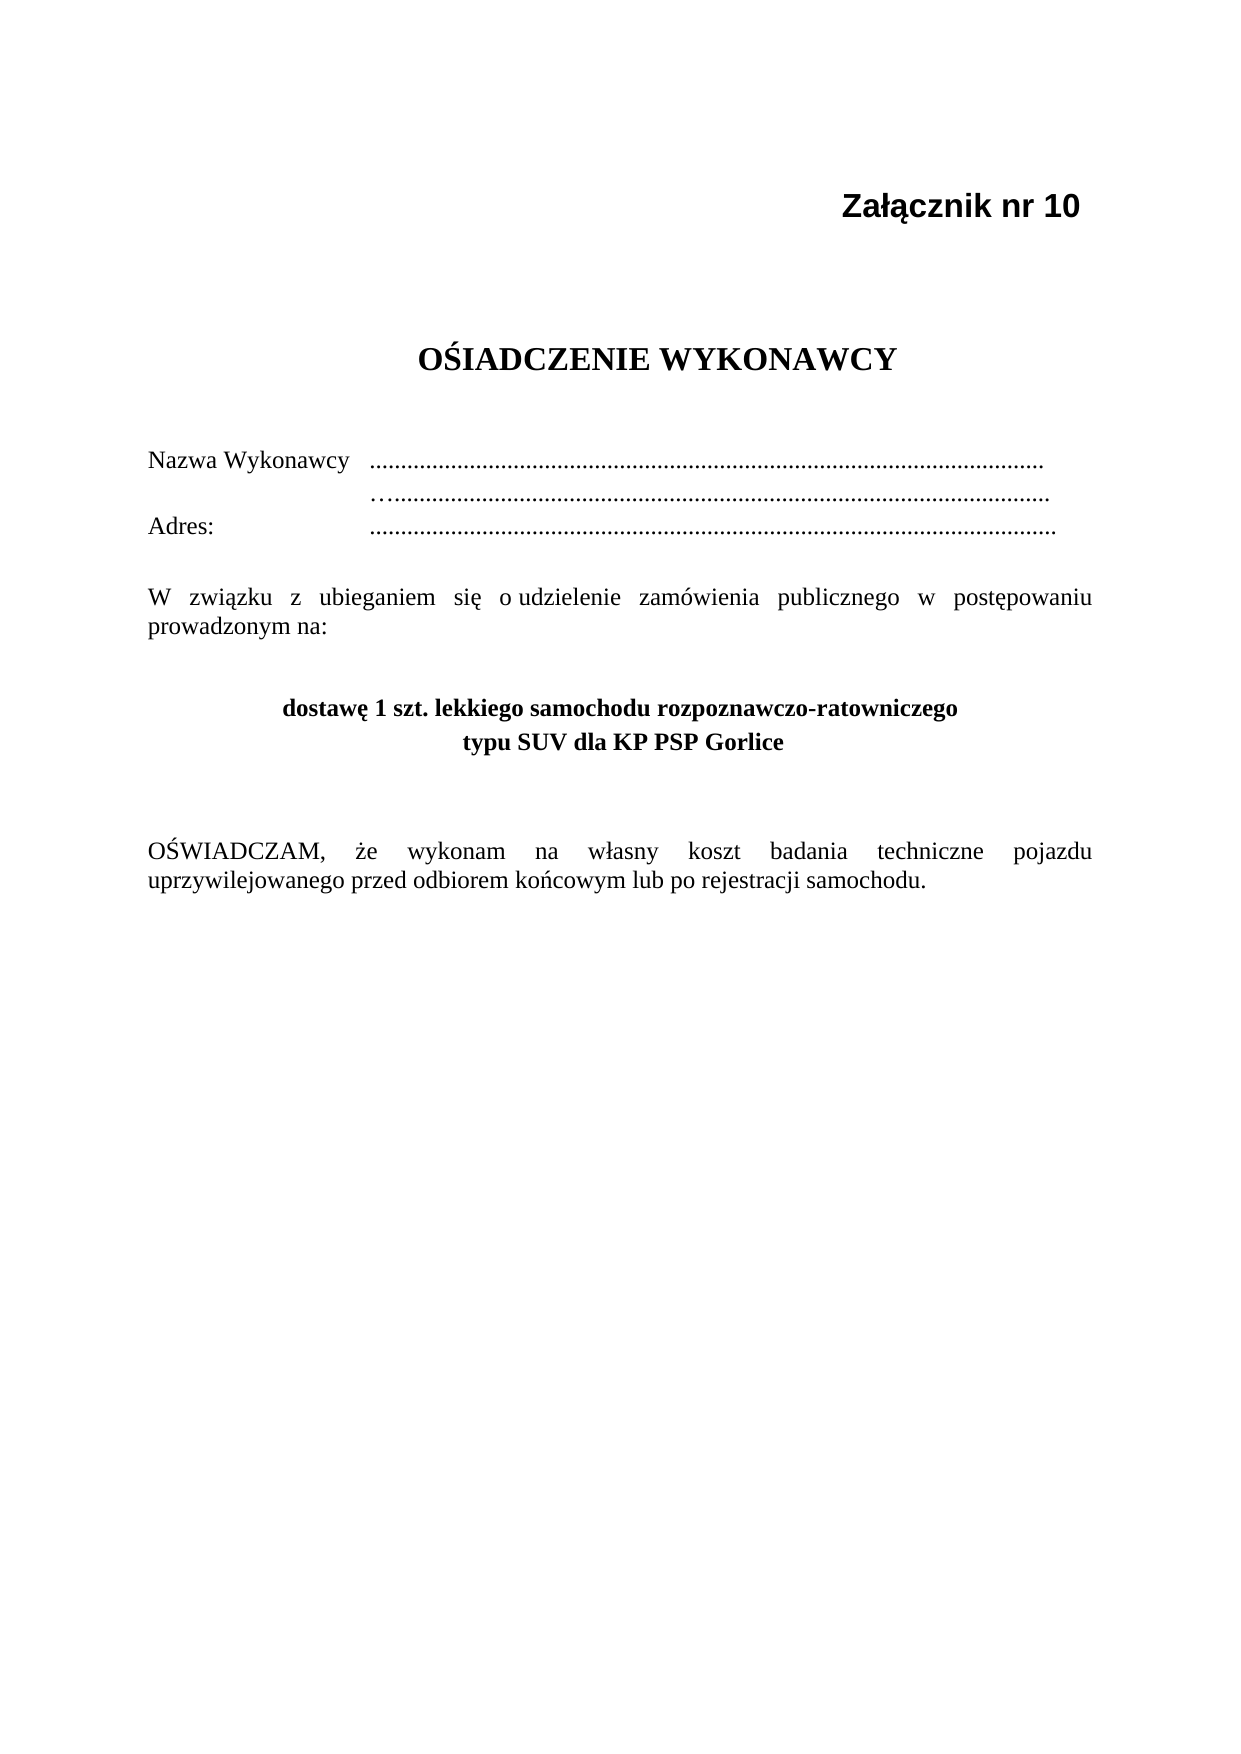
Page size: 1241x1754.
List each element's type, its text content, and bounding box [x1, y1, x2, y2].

text OŚIADCZENIE WYKONAWCY [223, 339, 1093, 378]
text Nazwa Wykonawcy ............................................................................................................ [148, 445, 1093, 474]
text OŚWIADCZAM, że wykonam na własny koszt badania techniczne pojazdu uprzywilejowanego przed odbiorem końcowym lub po rejestracji samochodu. [148, 836, 1093, 894]
text W związku z ubieganiem się o udzielenie zamówienia publicznego w postępowaniu prowadzonym na: [148, 582, 1093, 640]
text typu SUV dla KP PSP Gorlice [148, 727, 1093, 755]
text …......................................................................................................... [295, 478, 1093, 507]
text Załącznik nr 10 [148, 186, 1093, 224]
text Adres: .............................................................................................................. [148, 511, 1093, 540]
text dostawę 1 szt. lekkiego samochodu rozpoznawczo-ratowniczego [148, 693, 1093, 722]
